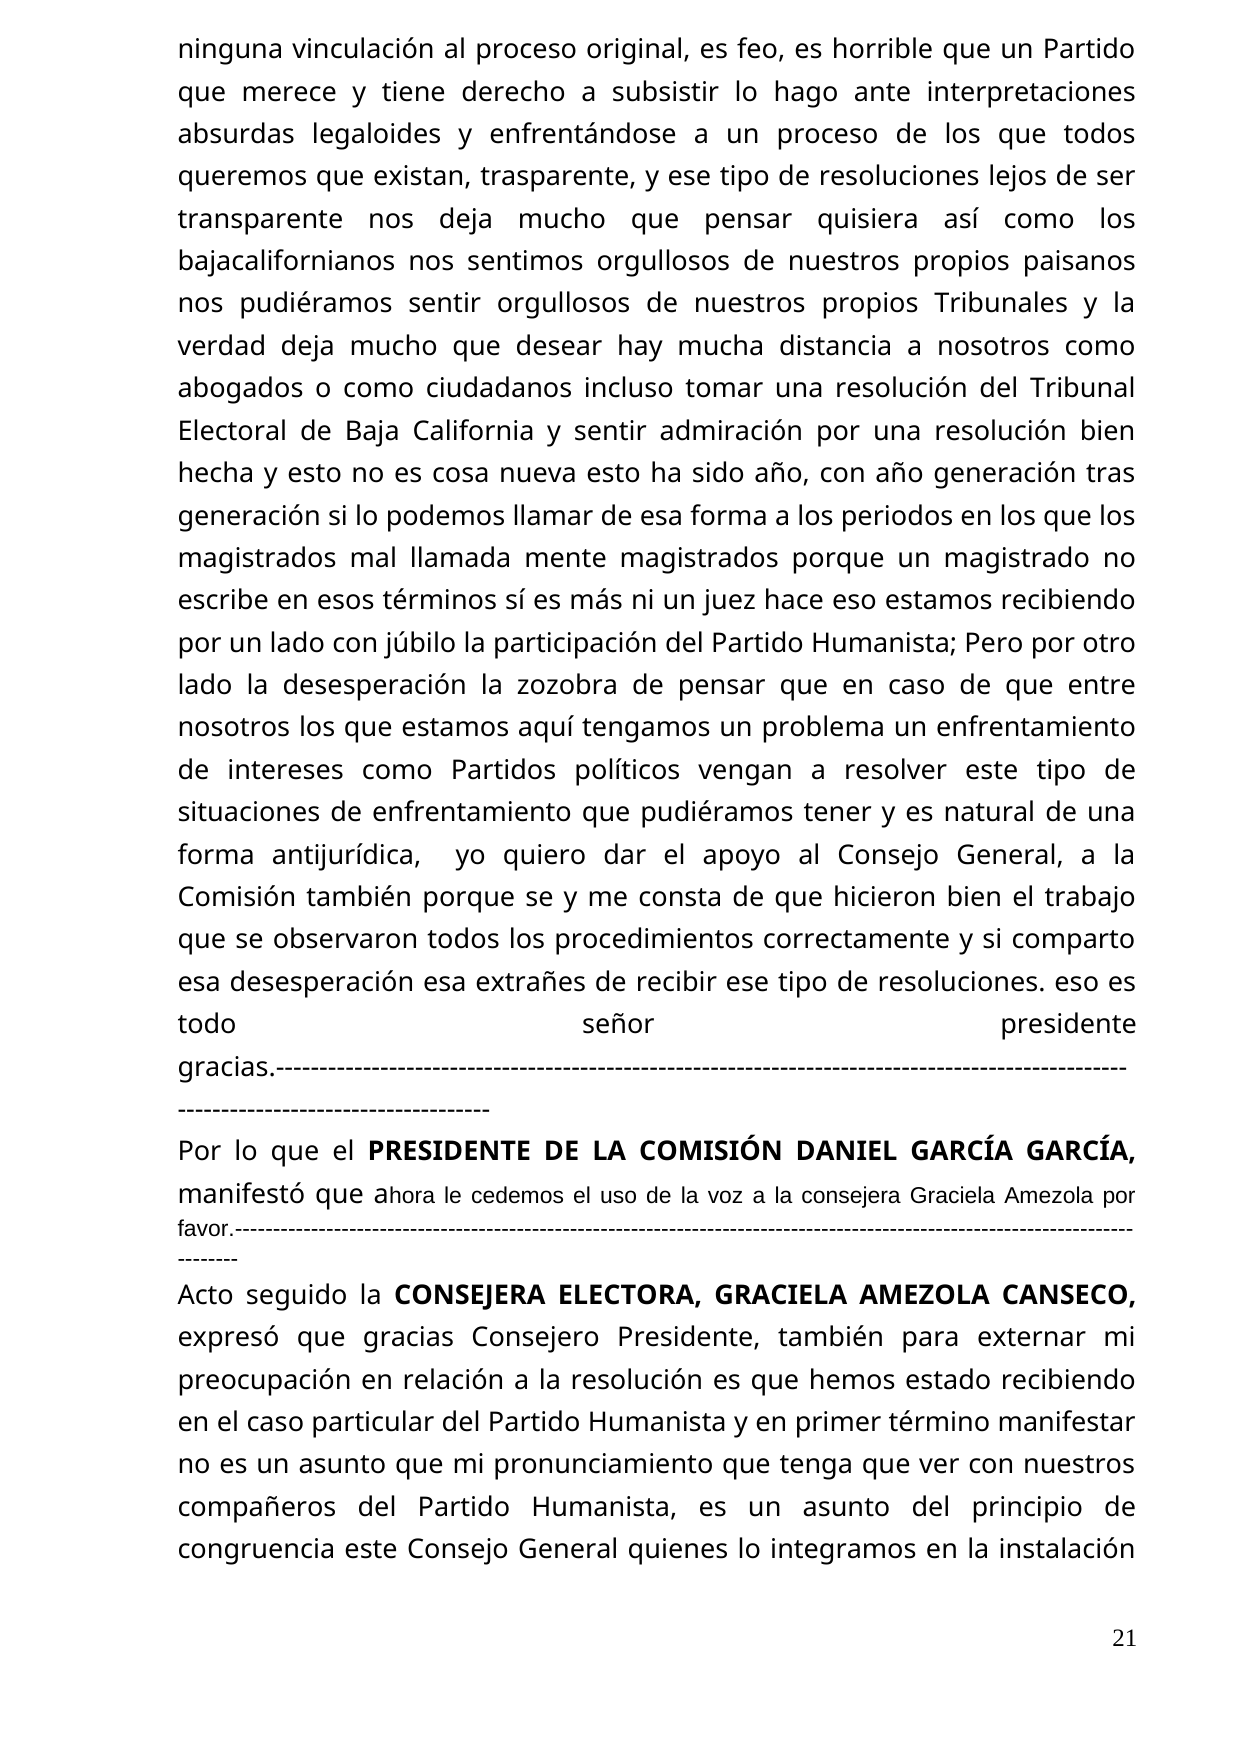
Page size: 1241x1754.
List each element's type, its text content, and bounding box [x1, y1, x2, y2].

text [177, 29, 1137, 1126]
text Por lo que el PRESIDENTE DE LA COMISIÓN DANIEL GARCÍA GARCÍA, manifestó que ahora le cedemos el uso de la voz a la consejera Graciela Amezola por favor.------------------------------------------------------------------------------------------------------------------------------ [177, 1132, 1137, 1272]
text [177, 1275, 1137, 1567]
